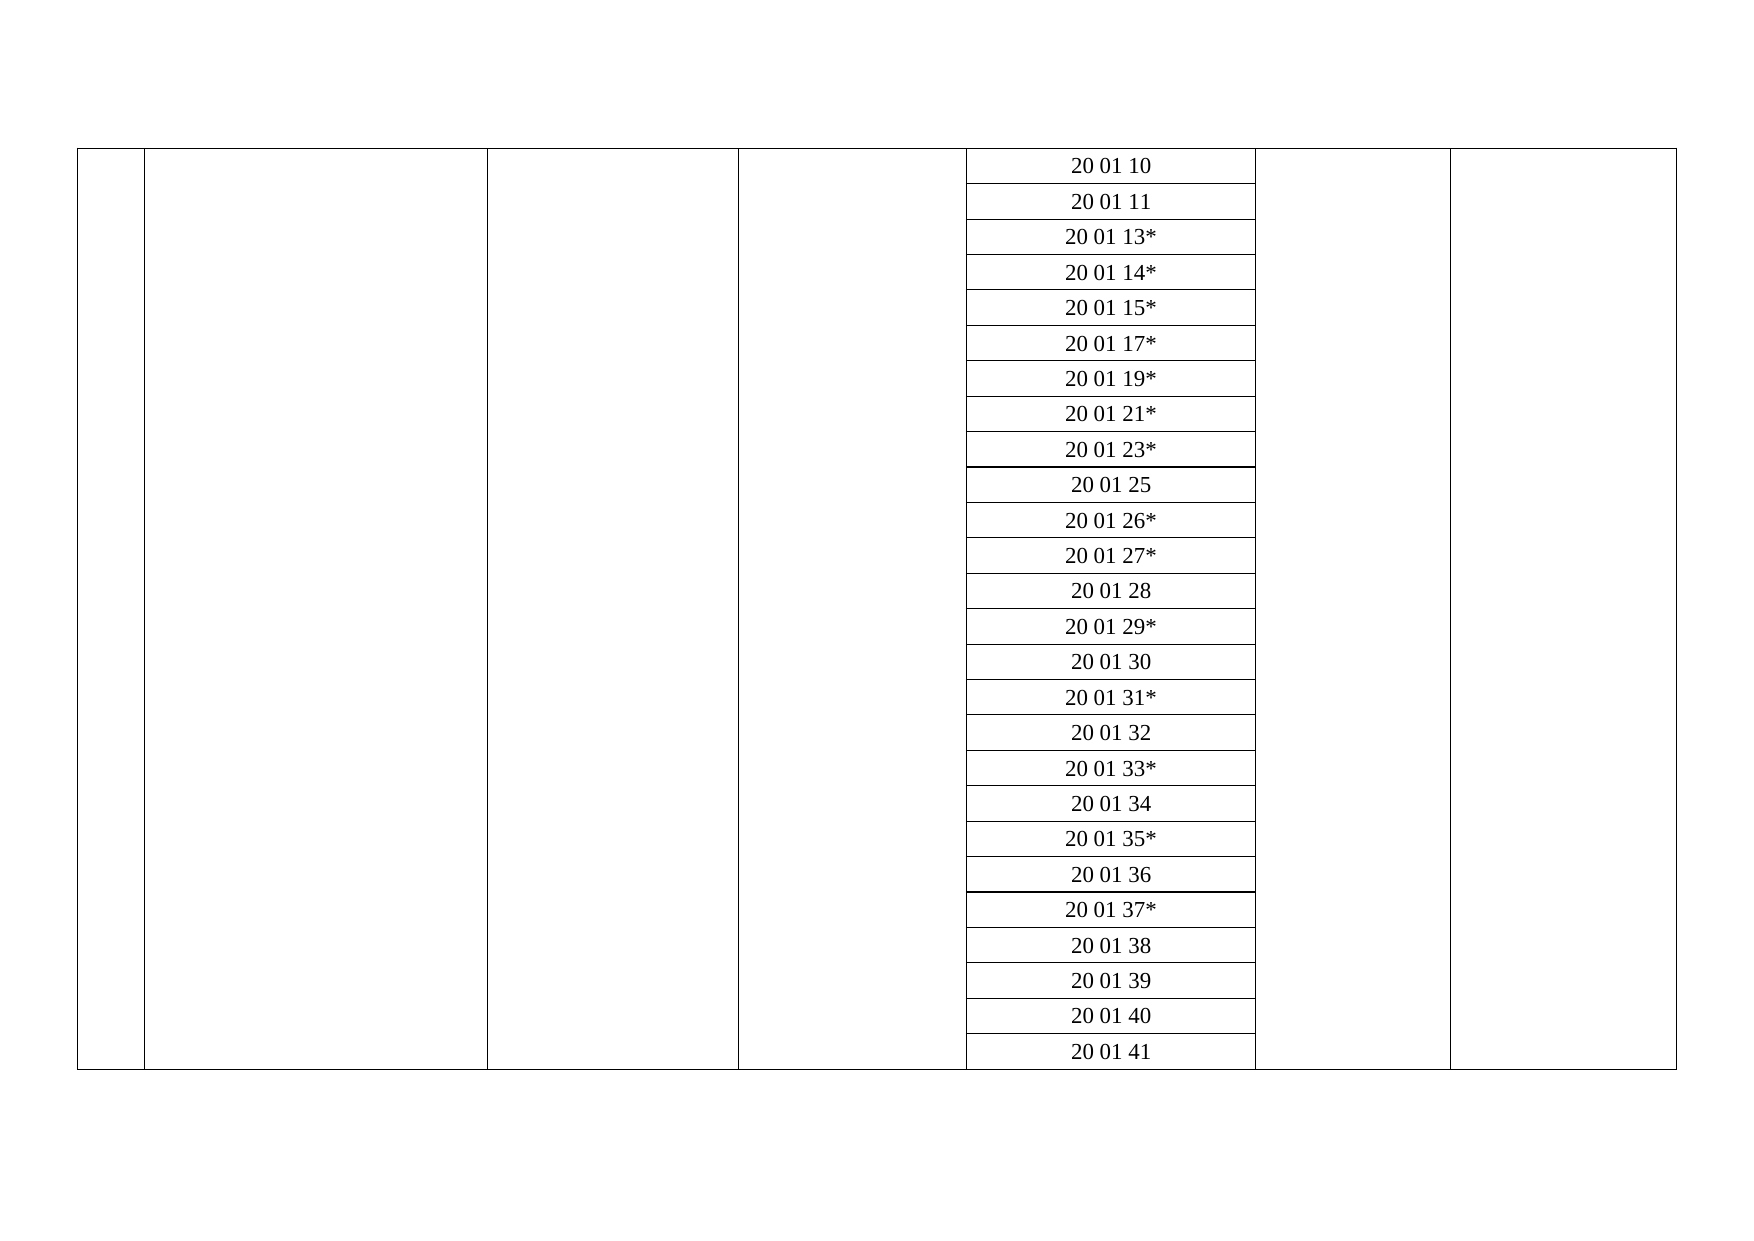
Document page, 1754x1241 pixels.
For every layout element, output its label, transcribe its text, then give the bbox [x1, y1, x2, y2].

table_cell 20 01 10 [967, 149, 1255, 183]
table_cell 20 01 28 [967, 574, 1255, 608]
table_cell 20 01 35* [967, 822, 1255, 856]
table_cell 20 01 13* [967, 220, 1255, 254]
table_cell 20 01 14* [967, 255, 1255, 289]
table_cell 20 01 32 [967, 715, 1255, 750]
table_cell 20 01 19* [967, 361, 1255, 396]
table_cell 20 01 17* [967, 326, 1255, 360]
table_cell 20 01 29* [967, 609, 1255, 643]
table_cell 20 01 26* [967, 503, 1255, 537]
table_cell 20 01 23* [967, 432, 1255, 466]
table_cell 20 01 31* [967, 680, 1255, 714]
table_cell 20 01 30 [967, 645, 1255, 679]
table_cell 20 01 41 [967, 1034, 1255, 1068]
table_cell 20 01 27* [967, 538, 1255, 573]
table_cell 20 01 36 [967, 857, 1255, 891]
table_cell 20 01 39 [967, 963, 1255, 998]
table_cell 20 01 40 [967, 999, 1255, 1033]
table_cell 20 01 37* [967, 893, 1255, 927]
table_cell 20 01 38 [967, 928, 1255, 962]
table_cell 20 01 25 [967, 468, 1255, 502]
table_cell 20 01 21* [967, 397, 1255, 431]
table_cell 20 01 11 [967, 184, 1255, 218]
table_cell 20 01 33* [967, 751, 1255, 785]
table_cell 20 01 15* [967, 290, 1255, 325]
table_cell 20 01 34 [967, 786, 1255, 821]
